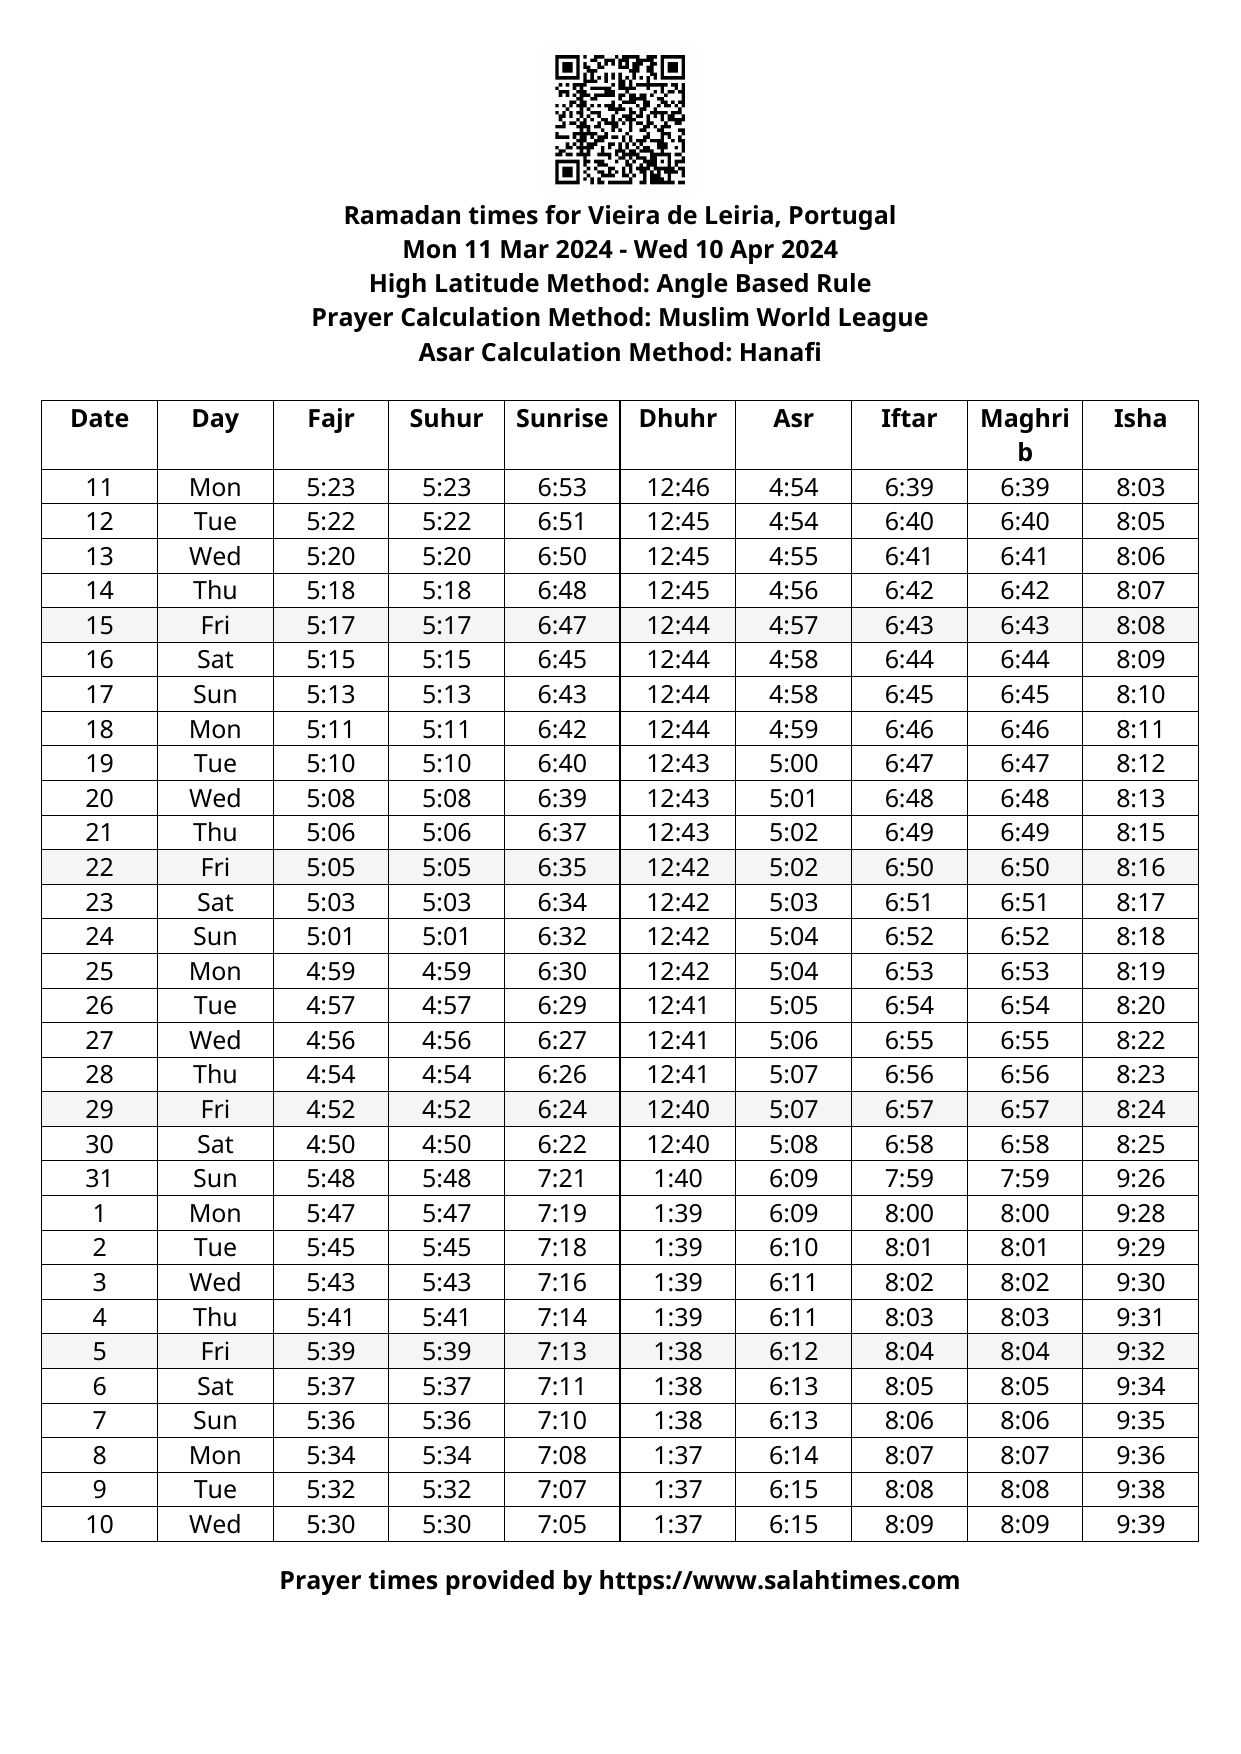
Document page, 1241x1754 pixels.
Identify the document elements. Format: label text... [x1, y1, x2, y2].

table_cell 8:08 [1083, 608, 1198, 642]
table_cell 5:47 [274, 1196, 388, 1229]
table_cell Tue [158, 989, 273, 1022]
table_cell 6:47 [852, 746, 967, 780]
table_cell 5:10 [274, 746, 388, 780]
table_cell 5 [42, 1334, 157, 1368]
table_cell 8:03 [968, 1300, 1082, 1333]
table_cell 4:59 [389, 954, 504, 987]
table_cell 6:09 [736, 1161, 851, 1195]
table_cell 8:07 [968, 1438, 1082, 1472]
table_cell 13 [42, 539, 157, 572]
table_cell 6:35 [505, 850, 619, 884]
table_cell 9:30 [1083, 1265, 1198, 1299]
table_cell Sat [158, 1369, 273, 1402]
table_cell 6:49 [852, 816, 967, 849]
table_cell 5:04 [736, 954, 851, 987]
table_cell 5:01 [389, 919, 504, 953]
table_cell 5:48 [274, 1161, 388, 1195]
table_cell 29 [42, 1092, 157, 1126]
table_cell 8:08 [968, 1473, 1082, 1506]
table_cell 9:26 [1083, 1161, 1198, 1195]
table_cell 5:32 [389, 1473, 504, 1506]
table_cell 28 [42, 1058, 157, 1091]
table_cell 8:17 [1083, 885, 1198, 918]
table_cell Fri [158, 850, 273, 884]
table_cell 5:06 [736, 1023, 851, 1057]
table_cell 5:08 [274, 781, 388, 814]
table_cell 8:18 [1083, 919, 1198, 953]
table_cell 6:37 [505, 816, 619, 849]
table_cell 6:46 [968, 712, 1082, 745]
table_cell 12:42 [621, 954, 735, 987]
table_cell 5:43 [389, 1265, 504, 1299]
table_cell 4:52 [274, 1092, 388, 1126]
table_cell 12:41 [621, 989, 735, 1022]
table_cell 6:27 [505, 1023, 619, 1057]
table_cell 5:37 [389, 1369, 504, 1402]
table_cell 9:28 [1083, 1196, 1198, 1229]
table_cell 5:45 [389, 1231, 504, 1264]
table_cell 6:51 [852, 885, 967, 918]
table_cell 6:14 [736, 1438, 851, 1472]
table_cell 5:32 [274, 1473, 388, 1506]
table_cell 10 [42, 1507, 157, 1541]
table_cell 12:44 [621, 643, 735, 676]
table_cell Sat [158, 1127, 273, 1160]
table_cell 5:15 [274, 643, 388, 676]
table_header Isha [1083, 401, 1198, 469]
table_cell 14 [42, 574, 157, 607]
table_cell 6:53 [852, 954, 967, 987]
table_cell 8:05 [1083, 504, 1198, 538]
table_cell 8:25 [1083, 1127, 1198, 1160]
table_cell 5:22 [274, 504, 388, 538]
table_cell 6:32 [505, 919, 619, 953]
table_cell 8:03 [1083, 470, 1198, 503]
table_cell 6:15 [736, 1507, 851, 1541]
table_cell 8:15 [1083, 816, 1198, 849]
table_cell 8:00 [968, 1196, 1082, 1229]
table_cell 12:40 [621, 1127, 735, 1160]
table_cell 5:15 [389, 643, 504, 676]
table_cell 12:44 [621, 608, 735, 642]
table_cell 5:07 [736, 1058, 851, 1091]
table_cell 30 [42, 1127, 157, 1160]
table_cell 7:19 [505, 1196, 619, 1229]
table_cell 1:38 [621, 1334, 735, 1368]
table_cell Mon [158, 1196, 273, 1229]
table_cell Tue [158, 746, 273, 780]
table_cell Fri [158, 608, 273, 642]
table_cell 5:03 [389, 885, 504, 918]
table_cell 6:12 [736, 1334, 851, 1368]
table_cell 24 [42, 919, 157, 953]
table_cell 5:41 [274, 1300, 388, 1333]
table_cell 6:43 [505, 677, 619, 711]
table_cell 8:02 [968, 1265, 1082, 1299]
table_cell 7:08 [505, 1438, 619, 1472]
table_cell 23 [42, 885, 157, 918]
table_cell 8:11 [1083, 712, 1198, 745]
table_cell 8:05 [968, 1369, 1082, 1402]
table_cell 8:01 [968, 1231, 1082, 1264]
table_cell 12:44 [621, 677, 735, 711]
table_cell 8:01 [852, 1231, 967, 1264]
table_cell 18 [42, 712, 157, 745]
table_cell 5:48 [389, 1161, 504, 1195]
table_cell 6:42 [968, 574, 1082, 607]
table_cell 6:48 [968, 781, 1082, 814]
table_cell 1:39 [621, 1265, 735, 1299]
table_cell Wed [158, 781, 273, 814]
table_cell 5:36 [274, 1404, 388, 1437]
table_header Asr [736, 401, 851, 469]
table_cell 6:45 [968, 677, 1082, 711]
table_cell 5:03 [736, 885, 851, 918]
table_cell 12:43 [621, 816, 735, 849]
table_cell 5:02 [736, 816, 851, 849]
table_cell 8:04 [852, 1334, 967, 1368]
table_cell 8:06 [852, 1404, 967, 1437]
table_cell 6:49 [968, 816, 1082, 849]
table_cell 5:13 [274, 677, 388, 711]
table_cell 5:11 [274, 712, 388, 745]
table_cell 1:37 [621, 1438, 735, 1472]
table_cell 6:51 [968, 885, 1082, 918]
table_cell Tue [158, 504, 273, 538]
table_cell 9:36 [1083, 1438, 1198, 1472]
table_cell 4:57 [274, 989, 388, 1022]
table_header Iftar [852, 401, 967, 469]
table_cell 4:54 [736, 504, 851, 538]
table_cell 5:41 [389, 1300, 504, 1333]
table_cell 6:54 [968, 989, 1082, 1022]
table_cell 6:41 [968, 539, 1082, 572]
table_cell 9:29 [1083, 1231, 1198, 1264]
table_cell 6:39 [505, 781, 619, 814]
table_cell 1:37 [621, 1473, 735, 1506]
table_cell 8:20 [1083, 989, 1198, 1022]
table_cell 5:43 [274, 1265, 388, 1299]
table_cell 2 [42, 1231, 157, 1264]
table_cell 7:16 [505, 1265, 619, 1299]
table_cell 12:45 [621, 574, 735, 607]
table_cell 9:31 [1083, 1300, 1198, 1333]
table_cell 5:37 [274, 1369, 388, 1402]
table_cell 6:30 [505, 954, 619, 987]
table_cell Thu [158, 816, 273, 849]
table_cell 6:50 [505, 539, 619, 572]
table_header Maghrib [968, 401, 1082, 469]
table_cell 5:20 [389, 539, 504, 572]
table_cell 5:17 [389, 608, 504, 642]
table_cell 8 [42, 1438, 157, 1472]
table_cell 6:57 [968, 1092, 1082, 1126]
table_cell 7:05 [505, 1507, 619, 1541]
table_cell 20 [42, 781, 157, 814]
table_cell Tue [158, 1231, 273, 1264]
table_cell 9:32 [1083, 1334, 1198, 1368]
table_cell 1:39 [621, 1231, 735, 1264]
table_cell 6:50 [968, 850, 1082, 884]
table_cell 6:55 [968, 1023, 1082, 1057]
table_cell 12:46 [621, 470, 735, 503]
table_cell 5:11 [389, 712, 504, 745]
table_cell 4:54 [389, 1058, 504, 1091]
table_cell 7:59 [968, 1161, 1082, 1195]
table_cell 4:52 [389, 1092, 504, 1126]
table_cell 5:39 [389, 1334, 504, 1368]
table_cell 6:47 [505, 608, 619, 642]
table_cell 5:08 [736, 1127, 851, 1160]
table_cell 6:48 [505, 574, 619, 607]
table_cell 6:22 [505, 1127, 619, 1160]
table_cell 6:56 [968, 1058, 1082, 1091]
table_cell Wed [158, 539, 273, 572]
table_cell 12:42 [621, 919, 735, 953]
table_cell 5:18 [389, 574, 504, 607]
table_cell 6:55 [852, 1023, 967, 1057]
table_cell 1:39 [621, 1300, 735, 1333]
table_cell 5:07 [736, 1092, 851, 1126]
table_cell 9:35 [1083, 1404, 1198, 1437]
table_cell 8:24 [1083, 1092, 1198, 1126]
table_cell Fri [158, 1092, 273, 1126]
table_cell 5:45 [274, 1231, 388, 1264]
table_cell 8:07 [852, 1438, 967, 1472]
table_cell 5:06 [274, 816, 388, 849]
table_cell 5:22 [389, 504, 504, 538]
table_cell Wed [158, 1265, 273, 1299]
table_cell 8:23 [1083, 1058, 1198, 1091]
table_cell 3 [42, 1265, 157, 1299]
table_cell 5:00 [736, 746, 851, 780]
table_cell Thu [158, 1300, 273, 1333]
table_cell 4:59 [274, 954, 388, 987]
table_cell 5:23 [389, 470, 504, 503]
table_cell 6:13 [736, 1369, 851, 1402]
text Mon 11 Mar 2024 - Wed 10 Apr 2024 [42, 232, 1198, 266]
table_cell 4:58 [736, 677, 851, 711]
table_cell Thu [158, 574, 273, 607]
table_cell 5:05 [389, 850, 504, 884]
text Prayer Calculation Method: Muslim World League [42, 300, 1198, 334]
table_cell 6:57 [852, 1092, 967, 1126]
table_cell 25 [42, 954, 157, 987]
table_cell 6:40 [852, 504, 967, 538]
table_cell 6:11 [736, 1265, 851, 1299]
table_cell 1:39 [621, 1196, 735, 1229]
table_cell 12 [42, 504, 157, 538]
table_cell 4:55 [736, 539, 851, 572]
table_cell 9 [42, 1473, 157, 1506]
table_cell 6:11 [736, 1300, 851, 1333]
table_cell 6:41 [852, 539, 967, 572]
table_cell 7:14 [505, 1300, 619, 1333]
table_cell 6:53 [505, 470, 619, 503]
table_cell Sun [158, 1161, 273, 1195]
table_header Day [158, 401, 273, 469]
table_cell 12:43 [621, 746, 735, 780]
table_cell 12:44 [621, 712, 735, 745]
table_cell Wed [158, 1507, 273, 1541]
table_cell 6:10 [736, 1231, 851, 1264]
table_cell 6:47 [968, 746, 1082, 780]
text High Latitude Method: Angle Based Rule [42, 266, 1198, 300]
table_cell 8:02 [852, 1265, 967, 1299]
table_cell Wed [158, 1023, 273, 1057]
table_cell 8:06 [968, 1404, 1082, 1437]
table_cell 1:37 [621, 1507, 735, 1541]
table_cell 6:39 [852, 470, 967, 503]
table_cell 9:38 [1083, 1473, 1198, 1506]
table_cell 5:34 [389, 1438, 504, 1472]
table_cell 5:13 [389, 677, 504, 711]
table_cell 6:42 [852, 574, 967, 607]
table_cell 6:54 [852, 989, 967, 1022]
table_cell 6:45 [852, 677, 967, 711]
table_cell Thu [158, 1058, 273, 1091]
table_cell 5:04 [736, 919, 851, 953]
table_cell 8:08 [852, 1473, 967, 1506]
table_cell 7:21 [505, 1161, 619, 1195]
table_cell 1:40 [621, 1161, 735, 1195]
table_cell 4:54 [736, 470, 851, 503]
table_cell 6:45 [505, 643, 619, 676]
table_cell 5:30 [274, 1507, 388, 1541]
table_cell 6 [42, 1369, 157, 1402]
table_cell 5:02 [736, 850, 851, 884]
table_cell 4:50 [389, 1127, 504, 1160]
table_cell 7:07 [505, 1473, 619, 1506]
table_cell 5:47 [389, 1196, 504, 1229]
table_cell 19 [42, 746, 157, 780]
table_cell 8:04 [968, 1334, 1082, 1368]
table_cell 7 [42, 1404, 157, 1437]
table_cell 8:12 [1083, 746, 1198, 780]
table_cell 21 [42, 816, 157, 849]
table_cell 5:01 [736, 781, 851, 814]
table_cell 9:39 [1083, 1507, 1198, 1541]
table_cell 4:50 [274, 1127, 388, 1160]
table_cell 5:06 [389, 816, 504, 849]
table_cell 8:07 [1083, 574, 1198, 607]
table_cell 6:53 [968, 954, 1082, 987]
table_cell Mon [158, 712, 273, 745]
table_cell 8:09 [1083, 643, 1198, 676]
table_cell 6:58 [852, 1127, 967, 1160]
table_cell 6:44 [968, 643, 1082, 676]
table_cell 4:57 [736, 608, 851, 642]
table_header Fajr [274, 401, 388, 469]
table_cell 5:20 [274, 539, 388, 572]
table_cell 4:58 [736, 643, 851, 676]
table_cell 6:52 [852, 919, 967, 953]
table_cell 5:01 [274, 919, 388, 953]
table_cell 1:38 [621, 1369, 735, 1402]
table_cell 8:05 [852, 1369, 967, 1402]
table_cell 8:06 [1083, 539, 1198, 572]
table_cell 22 [42, 850, 157, 884]
table_cell Sun [158, 919, 273, 953]
text Prayer times provided by https://www.salahtimes.com [42, 1563, 1198, 1597]
table_cell 4:57 [389, 989, 504, 1022]
table_cell 31 [42, 1161, 157, 1195]
table_cell 12:45 [621, 504, 735, 538]
picture [542, 41, 699, 198]
table_cell 6:52 [968, 919, 1082, 953]
table_cell 6:48 [852, 781, 967, 814]
table_cell Mon [158, 1438, 273, 1472]
text Ramadan times for Vieira de Leiria, Portugal [42, 198, 1198, 232]
table_cell 8:16 [1083, 850, 1198, 884]
table_cell 5:39 [274, 1334, 388, 1368]
table_cell 7:10 [505, 1404, 619, 1437]
text Asar Calculation Method: Hanafi [42, 334, 1198, 368]
table_cell 7:59 [852, 1161, 967, 1195]
table_cell 16 [42, 643, 157, 676]
table_cell 6:42 [505, 712, 619, 745]
table_cell 6:24 [505, 1092, 619, 1126]
table_cell 27 [42, 1023, 157, 1057]
table_cell 7:13 [505, 1334, 619, 1368]
table_cell 15 [42, 608, 157, 642]
table_cell 4:54 [274, 1058, 388, 1091]
table_cell 6:58 [968, 1127, 1082, 1160]
table_cell 6:15 [736, 1473, 851, 1506]
table_cell 12:45 [621, 539, 735, 572]
table_cell 6:56 [852, 1058, 967, 1091]
table_cell 6:43 [852, 608, 967, 642]
table_cell 6:40 [505, 746, 619, 780]
table_cell 6:46 [852, 712, 967, 745]
table_cell 4:56 [389, 1023, 504, 1057]
table_cell Mon [158, 954, 273, 987]
table_cell Sat [158, 643, 273, 676]
table_cell 8:10 [1083, 677, 1198, 711]
table_cell 4:56 [736, 574, 851, 607]
table_cell 4:59 [736, 712, 851, 745]
table_cell 6:13 [736, 1404, 851, 1437]
table_cell 8:09 [968, 1507, 1082, 1541]
table_cell 6:26 [505, 1058, 619, 1091]
table_cell 5:03 [274, 885, 388, 918]
table_cell 7:11 [505, 1369, 619, 1402]
table_cell 12:41 [621, 1023, 735, 1057]
table_cell 8:13 [1083, 781, 1198, 814]
table_header Sunrise [505, 401, 619, 469]
table_cell 6:09 [736, 1196, 851, 1229]
table_cell 5:05 [274, 850, 388, 884]
table_cell 1 [42, 1196, 157, 1229]
table_cell 5:23 [274, 470, 388, 503]
table_cell 8:09 [852, 1507, 967, 1541]
table_cell 12:43 [621, 781, 735, 814]
table_cell 6:40 [968, 504, 1082, 538]
table_cell 6:43 [968, 608, 1082, 642]
table_cell 5:18 [274, 574, 388, 607]
table_cell Fri [158, 1334, 273, 1368]
table_cell 6:44 [852, 643, 967, 676]
table_cell 5:17 [274, 608, 388, 642]
table_cell Tue [158, 1473, 273, 1506]
table_cell 6:34 [505, 885, 619, 918]
table_cell 8:22 [1083, 1023, 1198, 1057]
table_cell Mon [158, 470, 273, 503]
table_cell 5:36 [389, 1404, 504, 1437]
table_cell 4 [42, 1300, 157, 1333]
table_cell 5:10 [389, 746, 504, 780]
table_cell 5:30 [389, 1507, 504, 1541]
table_cell 8:03 [852, 1300, 967, 1333]
table_cell 11 [42, 470, 157, 503]
table_cell 5:08 [389, 781, 504, 814]
table_cell 12:40 [621, 1092, 735, 1126]
table_cell 26 [42, 989, 157, 1022]
table_cell 9:34 [1083, 1369, 1198, 1402]
table_cell 8:00 [852, 1196, 967, 1229]
table_header Suhur [389, 401, 504, 469]
table_cell Sun [158, 677, 273, 711]
table_cell Sun [158, 1404, 273, 1437]
table_header Date [42, 401, 157, 469]
table_cell 8:19 [1083, 954, 1198, 987]
table_cell 4:56 [274, 1023, 388, 1057]
table_cell 6:50 [852, 850, 967, 884]
table_cell 17 [42, 677, 157, 711]
table_cell 12:41 [621, 1058, 735, 1091]
table_cell Sat [158, 885, 273, 918]
table_cell 7:18 [505, 1231, 619, 1264]
table_cell 12:42 [621, 850, 735, 884]
table_cell 6:39 [968, 470, 1082, 503]
table_cell 6:51 [505, 504, 619, 538]
table_cell 12:42 [621, 885, 735, 918]
table_cell 5:05 [736, 989, 851, 1022]
table_cell 5:34 [274, 1438, 388, 1472]
table_header Dhuhr [621, 401, 735, 469]
table_cell 1:38 [621, 1404, 735, 1437]
table_cell 6:29 [505, 989, 619, 1022]
